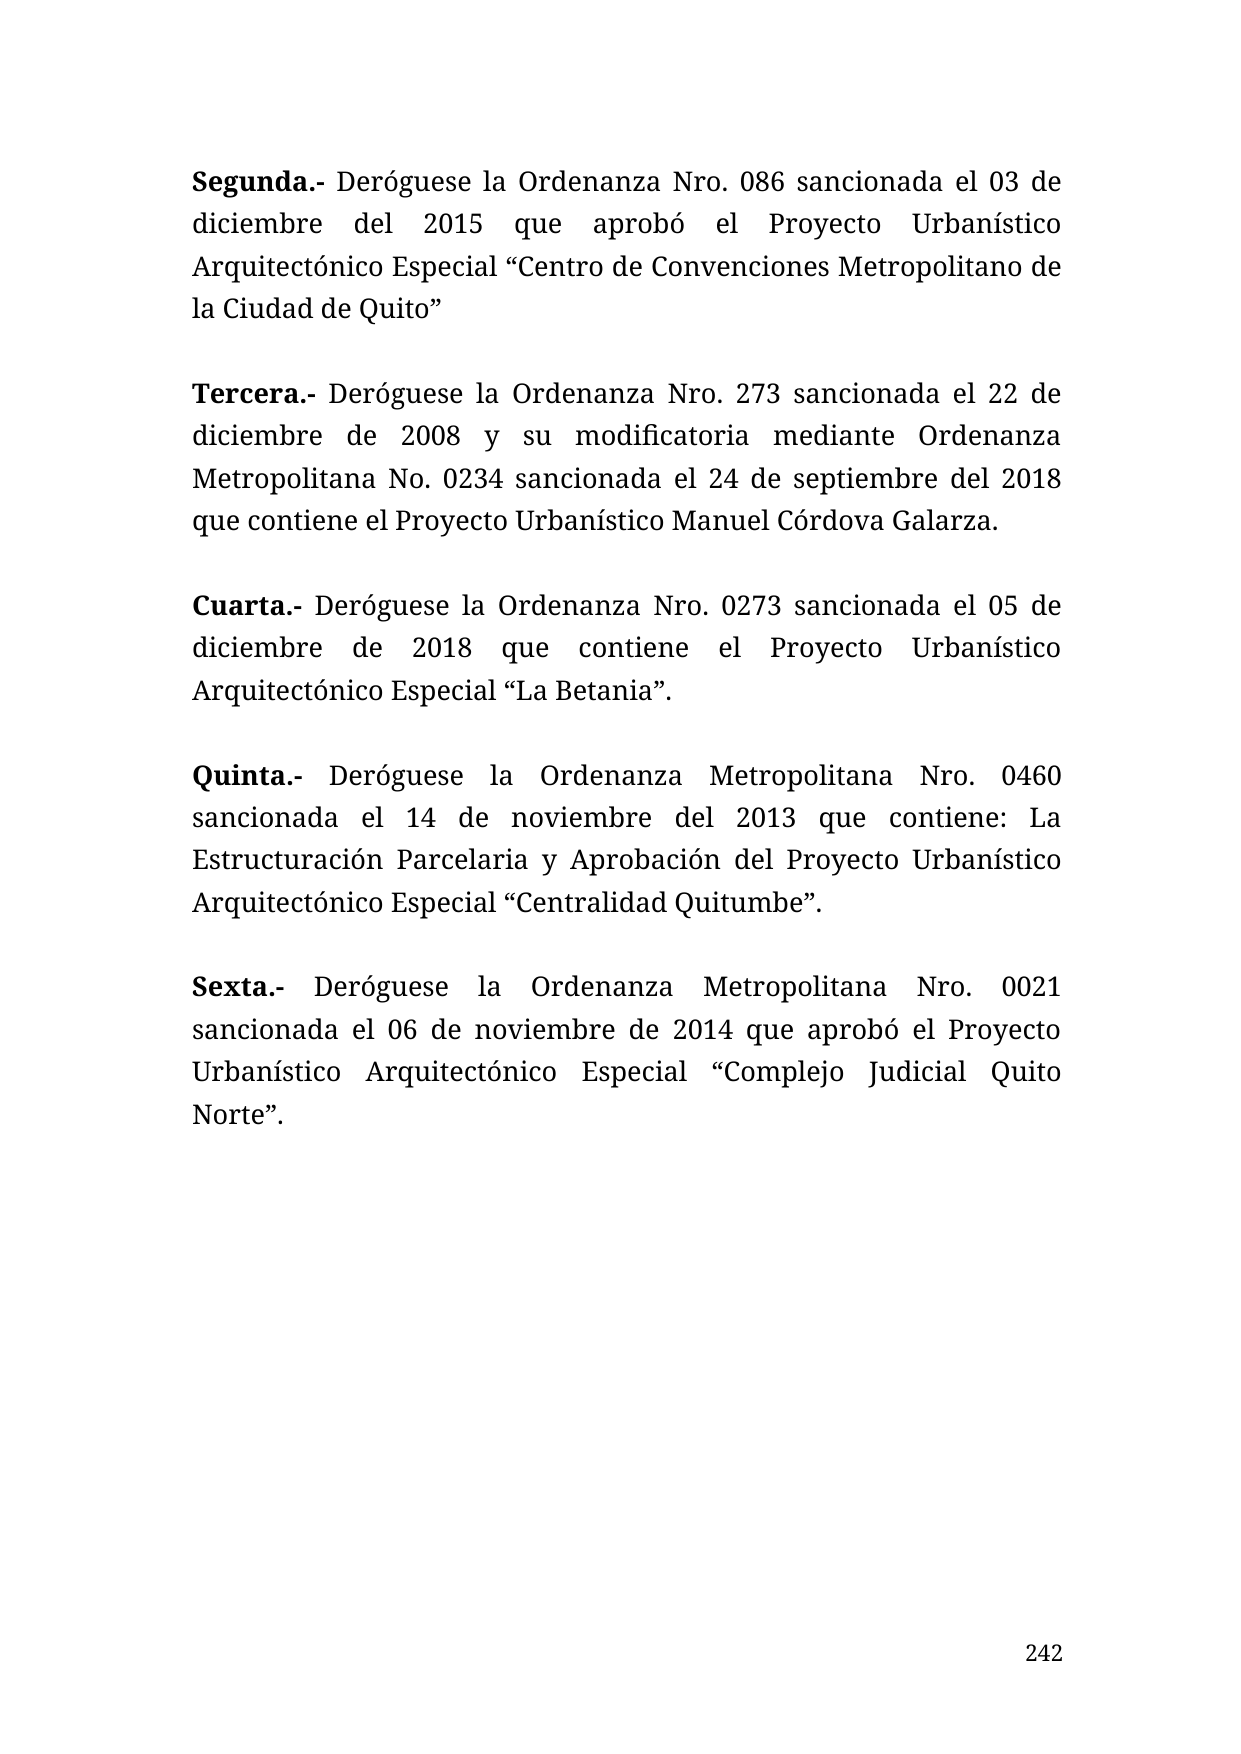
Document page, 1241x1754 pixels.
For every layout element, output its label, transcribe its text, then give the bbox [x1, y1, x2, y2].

text Segunda.- Deróguese la Ordenanza Nro. 086 sancionada el 03 de diciembre del 2015 que aprobó el Proyecto Urbanístico Arquitectónico Especial “Centro de Convenciones Metropolitano de la Ciudad de Quito” [192, 162, 1063, 326]
text Tercera.- Deróguese la Ordenanza Nro. 273 sancionada el 22 de diciembre de 2008 y su modificatoria mediante Ordenanza Metropolitana No. 0234 sancionada el 24 de septiembre del 2018 que contiene el Proyecto Urbanístico Manuel Córdova Galarza. [192, 374, 1063, 538]
text Cuarta.- Deróguese la Ordenanza Nro. 0273 sancionada el 05 de diciembre de 2018 que contiene el Proyecto Urbanístico Arquitectónico Especial “La Betania”. [192, 586, 1063, 708]
text Quinta.- Deróguese la Ordenanza Metropolitana Nro. 0460 sancionada el 14 de noviembre del 2013 que contiene: La Estructuración Parcelaria y Aprobación del Proyecto Urbanístico Arquitectónico Especial “Centralidad Quitumbe”. [192, 756, 1063, 920]
text Sexta.- Deróguese la Ordenanza Metropolitana Nro. 0021 sancionada el 06 de noviembre de 2014 que aprobó el Proyecto Urbanístico Arquitectónico Especial “Complejo Judicial Quito Norte”. [192, 968, 1063, 1132]
